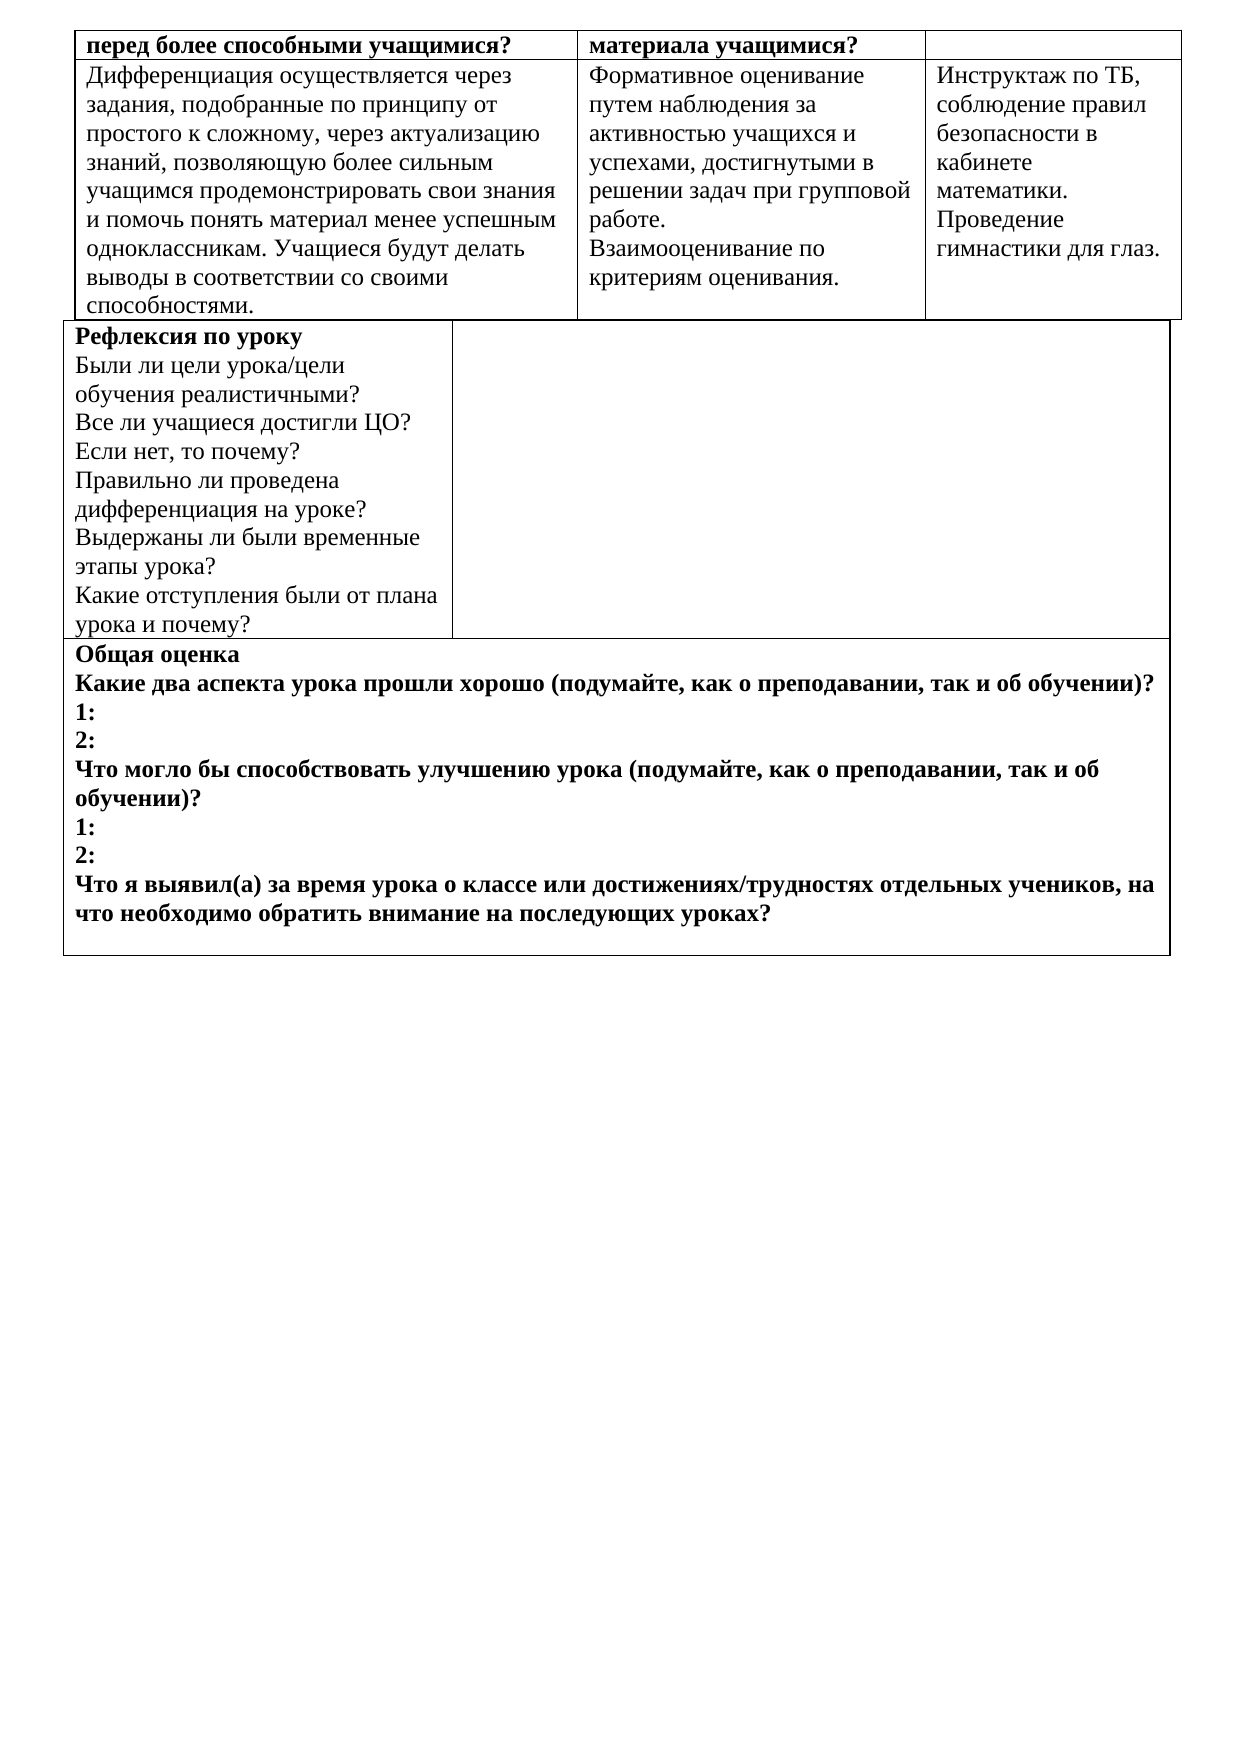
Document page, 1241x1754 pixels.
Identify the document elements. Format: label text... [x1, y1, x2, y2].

table_header Рефлексия по уроку Были ли цели урока/цели обучения реалистичными? Все ли учащиеся достигли ЦО? Если нет, то почему? Правильно ли проведена дифференциация на уроке? Выдержаны ли были временные этапы урока? Какие отступления были от плана урока и почему? [64, 321, 452, 638]
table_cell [76, 31, 577, 59]
table_cell Общая оценка Какие два аспекта урока прошли хорошо (подумайте, как о преподавании, так и об обучении)? 1: 2: Что могло бы способствовать улучшению урока (подумайте, как о преподавании, так и об обучении)? 1: 2: Что я выявил(а) за время урока о классе или достижениях/трудностях отдельных учеников, на что необходимо обратить внимание на последующих уроках? [64, 639, 1169, 955]
table_cell Формативное оценивание путем наблюдения за активностью учащихся и успехами, достигнутыми в решении задач при групповой работе. Взаимооценивание по критериям оценивания. [578, 60, 925, 319]
table_header [453, 321, 1169, 638]
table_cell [926, 31, 1181, 59]
table_cell Инструктаж по ТБ, соблюдение правил безопасности в кабинете математики. Проведение гимнастики для глаз. [926, 60, 1181, 319]
table_cell Дифференциация осуществляется через задания, подобранные по принципу от простого к сложному, через актуализацию знаний, позволяющую более сильным учащимся продемонстрировать свои знания и помочь понять материал менее успешным одноклассникам. Учащиеся будут делать выводы в соответствии со своими способностями. [76, 60, 577, 319]
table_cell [578, 31, 925, 59]
